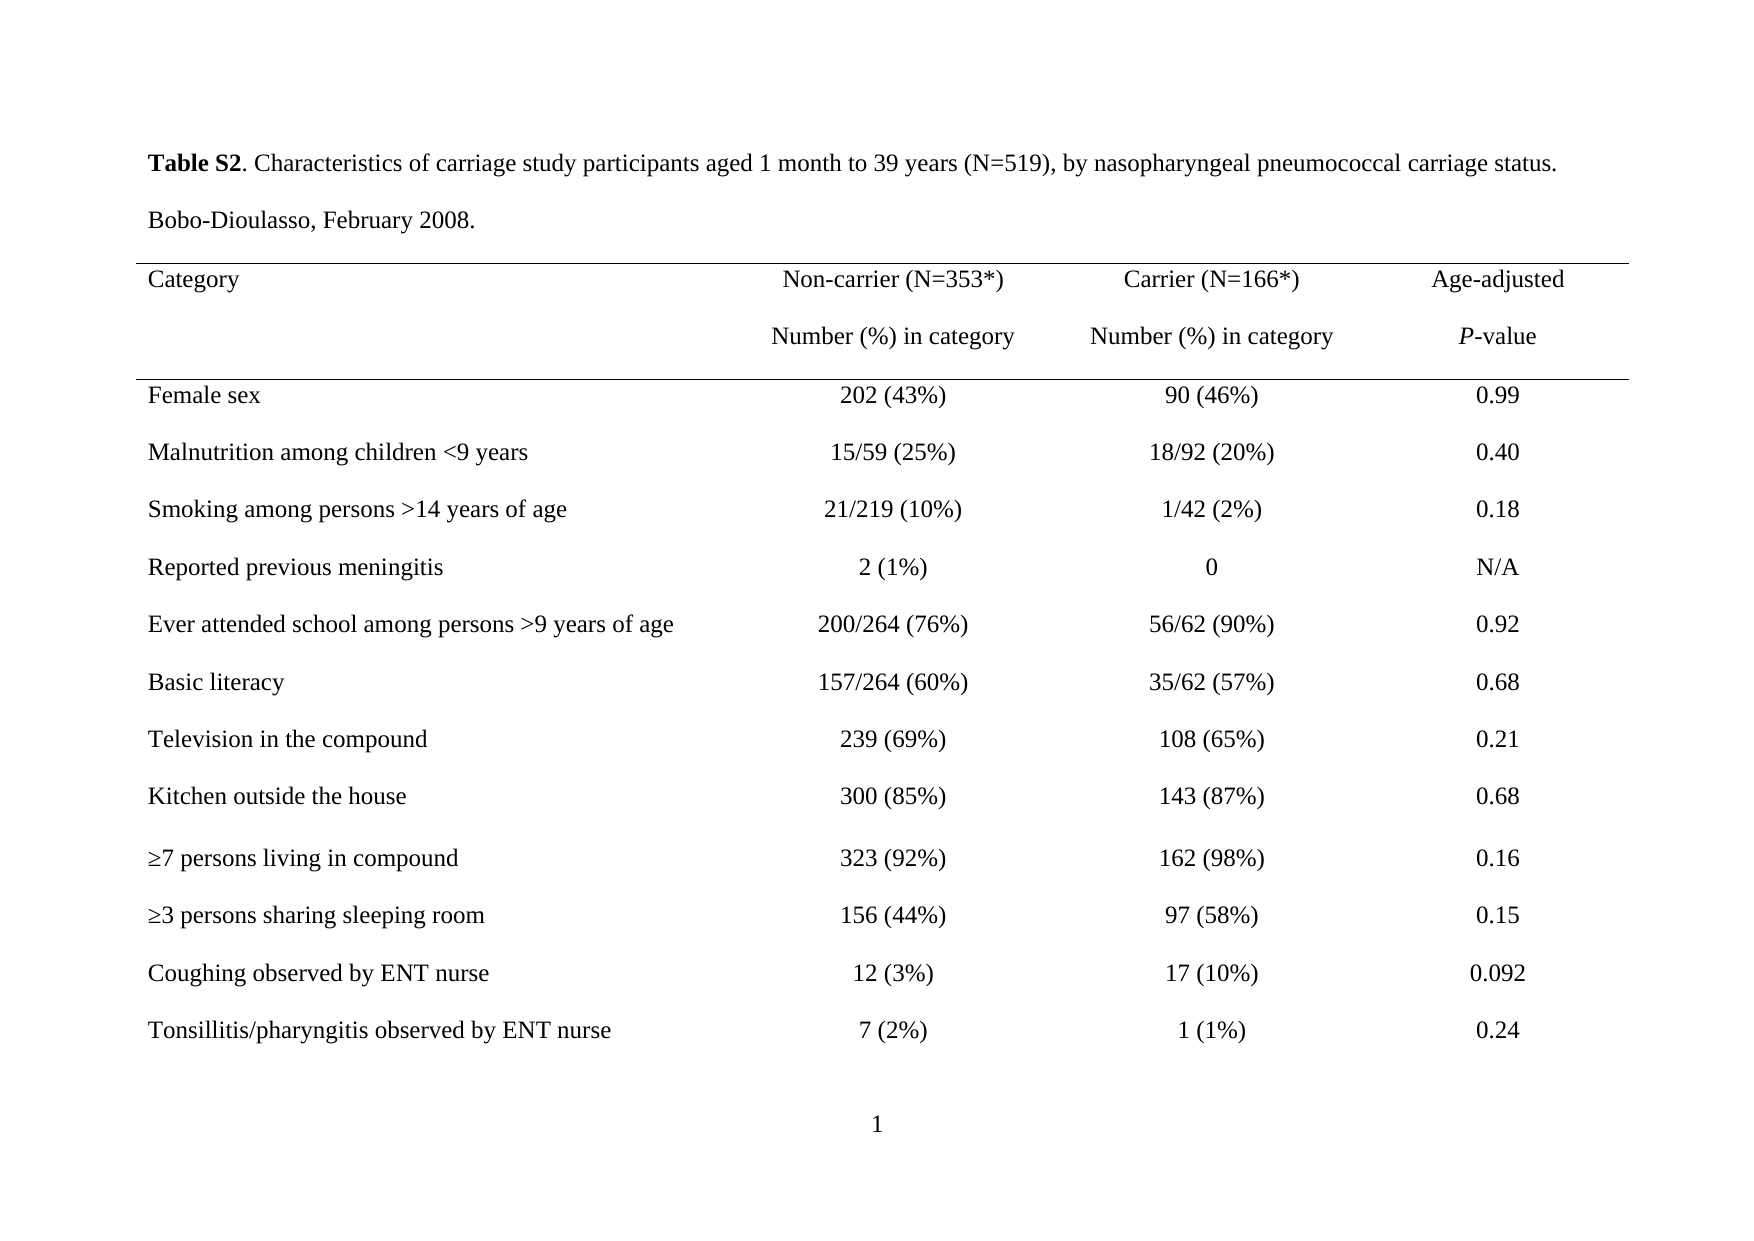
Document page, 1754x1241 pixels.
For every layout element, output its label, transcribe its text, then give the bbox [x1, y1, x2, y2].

table_header Category [136, 264, 729, 379]
text Table S2. Characteristics of carriage study participants aged 1 month to 39 years (N=519), by nasopharyngeal pneumococcal carriage status. Bobo-Dioulasso, February 2008. [148, 148, 1606, 234]
table_cell 239 (69%) [729, 724, 1057, 781]
table_header Age-adjusted P-value [1366, 264, 1629, 379]
table_header Carrier (N=166*) Number (%) in category [1057, 264, 1366, 379]
table_cell Coughing observed by ENT nurse [136, 958, 729, 1015]
table_cell N/A [1366, 552, 1629, 609]
table_cell 143 (87%) [1057, 781, 1366, 843]
table_cell 0.68 [1366, 781, 1629, 843]
table_cell Basic literacy [136, 667, 729, 724]
table_cell 0.21 [1366, 724, 1629, 781]
table_cell 200/264 (76%) [729, 609, 1057, 667]
table_cell 7 (2%) [729, 1015, 1057, 1073]
table_cell 90 (46%) [1057, 380, 1366, 437]
table_cell Television in the compound [136, 724, 729, 781]
table_cell Female sex [136, 380, 729, 437]
table_cell Kitchen outside the house [136, 781, 729, 843]
table_cell 323 (92%) [729, 843, 1057, 901]
table_cell 56/62 (90%) [1057, 609, 1366, 667]
table_cell 0.68 [1366, 667, 1629, 724]
table_cell 0.92 [1366, 609, 1629, 667]
table_cell 35/62 (57%) [1057, 667, 1366, 724]
table_cell 0.092 [1366, 958, 1629, 1015]
table_cell 17 (10%) [1057, 958, 1366, 1015]
table_cell 0.15 [1366, 901, 1629, 958]
table_cell 0.24 [1366, 1015, 1629, 1073]
table_cell ≥7 persons living in compound [136, 843, 729, 901]
table_cell Smoking among persons >14 years of age [136, 495, 729, 552]
table_cell 12 (3%) [729, 958, 1057, 1015]
table_cell 162 (98%) [1057, 843, 1366, 901]
table_cell 15/59 (25%) [729, 437, 1057, 494]
table_cell ≥3 persons sharing sleeping room [136, 901, 729, 958]
table_cell 157/264 (60%) [729, 667, 1057, 724]
table_cell 0 [1057, 552, 1366, 609]
table_cell 0.99 [1366, 380, 1629, 437]
table_cell 0.18 [1366, 495, 1629, 552]
table_cell Malnutrition among children <9 years [136, 437, 729, 494]
table_cell 1 (1%) [1057, 1015, 1366, 1073]
table_cell Tonsillitis/pharyngitis observed by ENT nurse [136, 1015, 729, 1073]
table_cell 2 (1%) [729, 552, 1057, 609]
table_cell 156 (44%) [729, 901, 1057, 958]
table_cell 1/42 (2%) [1057, 495, 1366, 552]
table_cell 0.40 [1366, 437, 1629, 494]
table_cell 108 (65%) [1057, 724, 1366, 781]
table_header Non-carrier (N=353*) Number (%) in category [729, 264, 1057, 379]
table_cell 0.16 [1366, 843, 1629, 901]
table_cell Ever attended school among persons >9 years of age [136, 609, 729, 667]
table_cell Reported previous meningitis [136, 552, 729, 609]
table_cell 97 (58%) [1057, 901, 1366, 958]
table_cell 21/219 (10%) [729, 495, 1057, 552]
table_cell 18/92 (20%) [1057, 437, 1366, 494]
table_cell 202 (43%) [729, 380, 1057, 437]
table_cell 300 (85%) [729, 781, 1057, 843]
